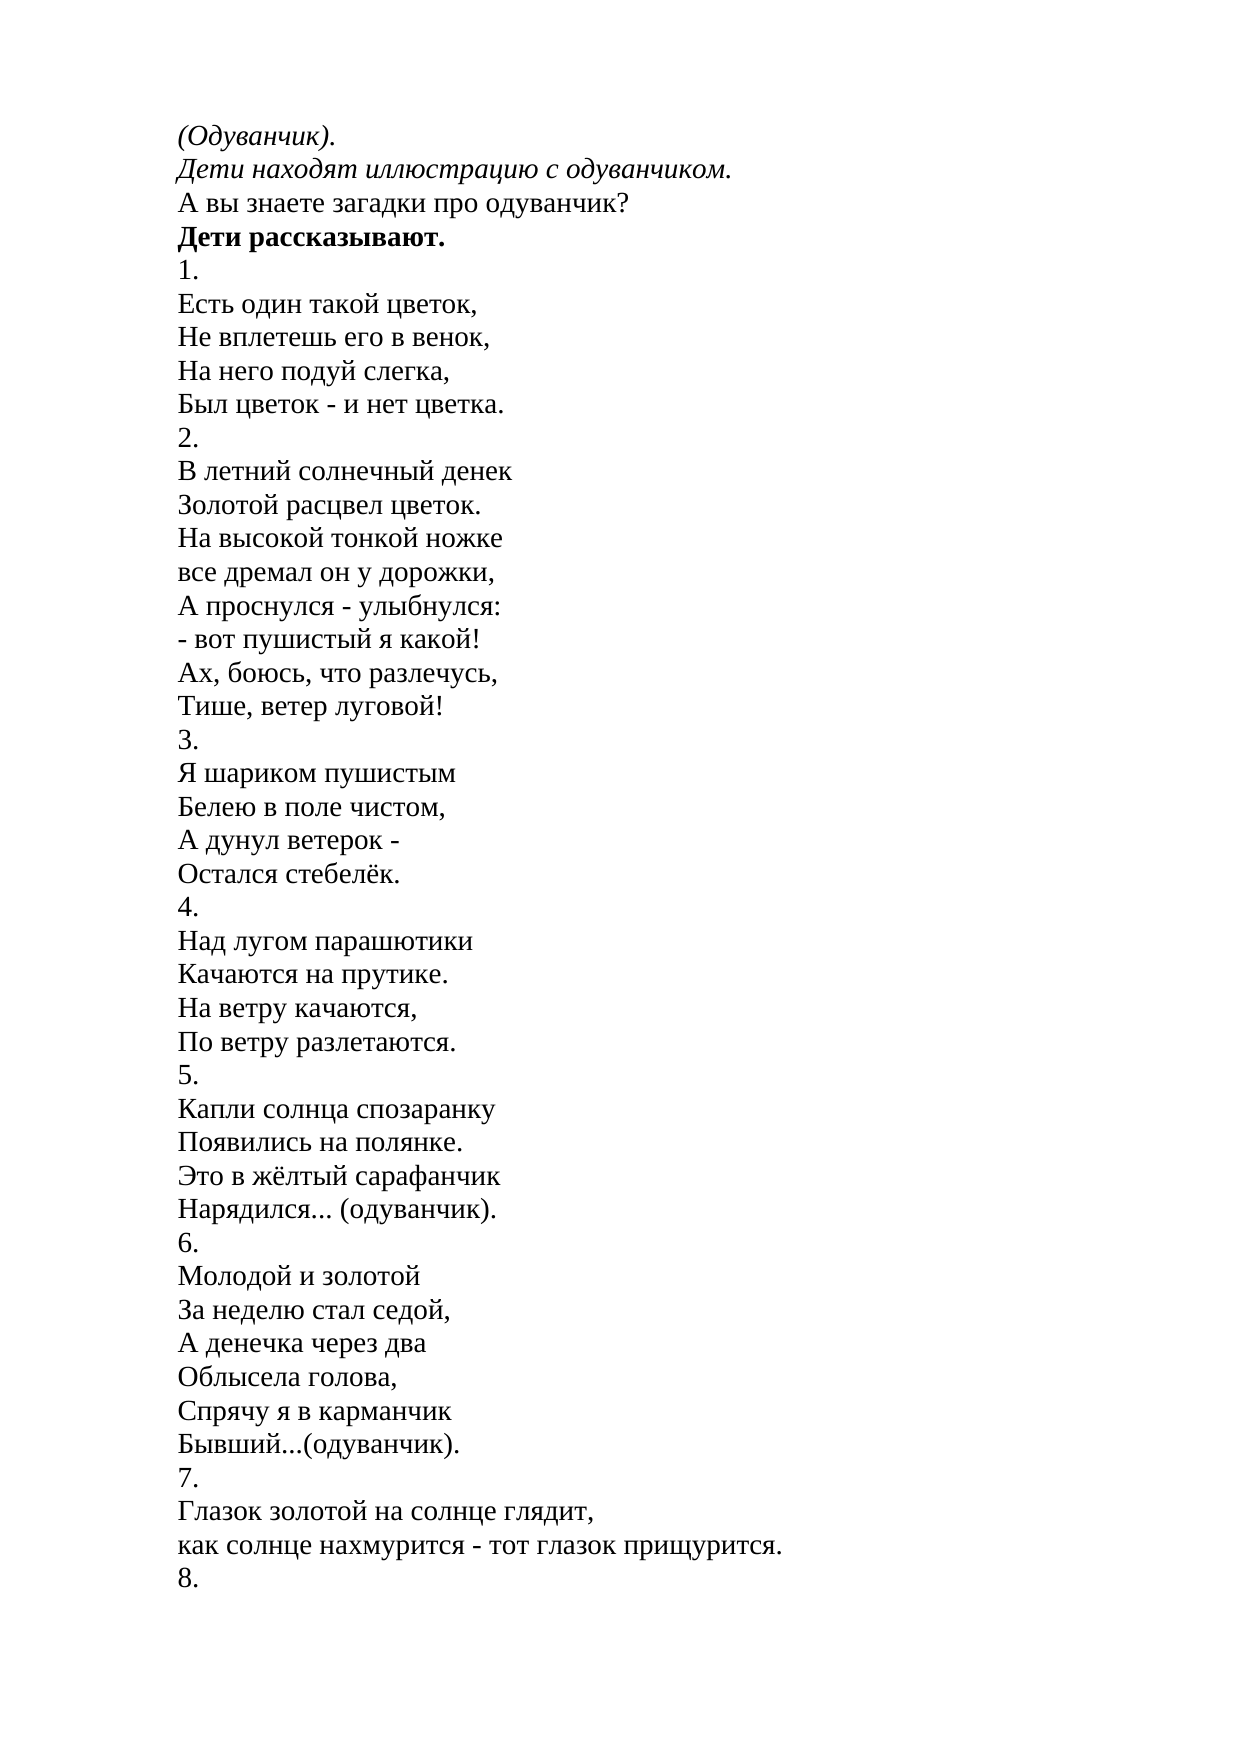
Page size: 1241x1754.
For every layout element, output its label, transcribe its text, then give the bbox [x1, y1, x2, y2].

text На высокой тонкой ножке [177, 521, 1152, 554]
text 3. [177, 722, 1152, 755]
text Молодой и золотой [177, 1258, 1152, 1292]
text А вы знаете загадки про одуванчик? [177, 185, 1152, 219]
text В летний солнечный денек [177, 453, 1152, 487]
text За неделю стал седой, А денечка через два Облысела голова, Спрячу я в карманчик Бывший...(одуванчик). [177, 1292, 1152, 1460]
text На ветру качаются, [177, 990, 1152, 1024]
text На него подуй слегка, [177, 353, 1152, 386]
text Тише, ветер луговой! [177, 688, 1152, 722]
text По ветру разлетаются. [177, 1024, 1152, 1057]
text Капли солнца спозаранку [177, 1091, 1152, 1124]
text 2. [177, 420, 1152, 453]
text Есть один такой цветок, [177, 286, 1152, 319]
text Был цветок - и нет цветка. [177, 386, 1152, 420]
text 4. [177, 889, 1152, 923]
text 1. [177, 252, 1152, 286]
text Появились на полянке. [177, 1124, 1152, 1158]
text Дети рассказывают. [177, 219, 1152, 252]
text Я шариком пушистым [177, 755, 1152, 789]
text 7. [177, 1460, 1152, 1493]
text Это в жёлтый сарафанчик [177, 1158, 1152, 1191]
text Глазок золотой на солнце глядит, как солнце нахмурится - тот глазок прищурится. 8. [177, 1493, 1152, 1594]
text Остался стебелёк. [177, 856, 1152, 889]
text Дети находят иллюстрацию с одуванчиком. [177, 152, 1152, 185]
text А проснулся - улыбнулся: [177, 588, 1152, 621]
text Качаются на прутике. [177, 957, 1152, 990]
text Золотой расцвел цветок. [177, 487, 1152, 521]
text (Одуванчик). [177, 118, 1152, 152]
text Над лугом парашютики [177, 923, 1152, 957]
text Не вплетешь его в венок, [177, 319, 1152, 353]
text А дунул ветерок - [177, 822, 1152, 856]
text Нарядился... (одуванчик). [177, 1191, 1152, 1225]
text Белею в поле чистом, [177, 789, 1152, 822]
text - вот пушистый я какой! [177, 621, 1152, 655]
text все дремал он у дорожки, [177, 554, 1152, 588]
text Ах, боюсь, что разлечусь, [177, 655, 1152, 688]
text 5. [177, 1057, 1152, 1091]
text 6. [177, 1225, 1152, 1258]
